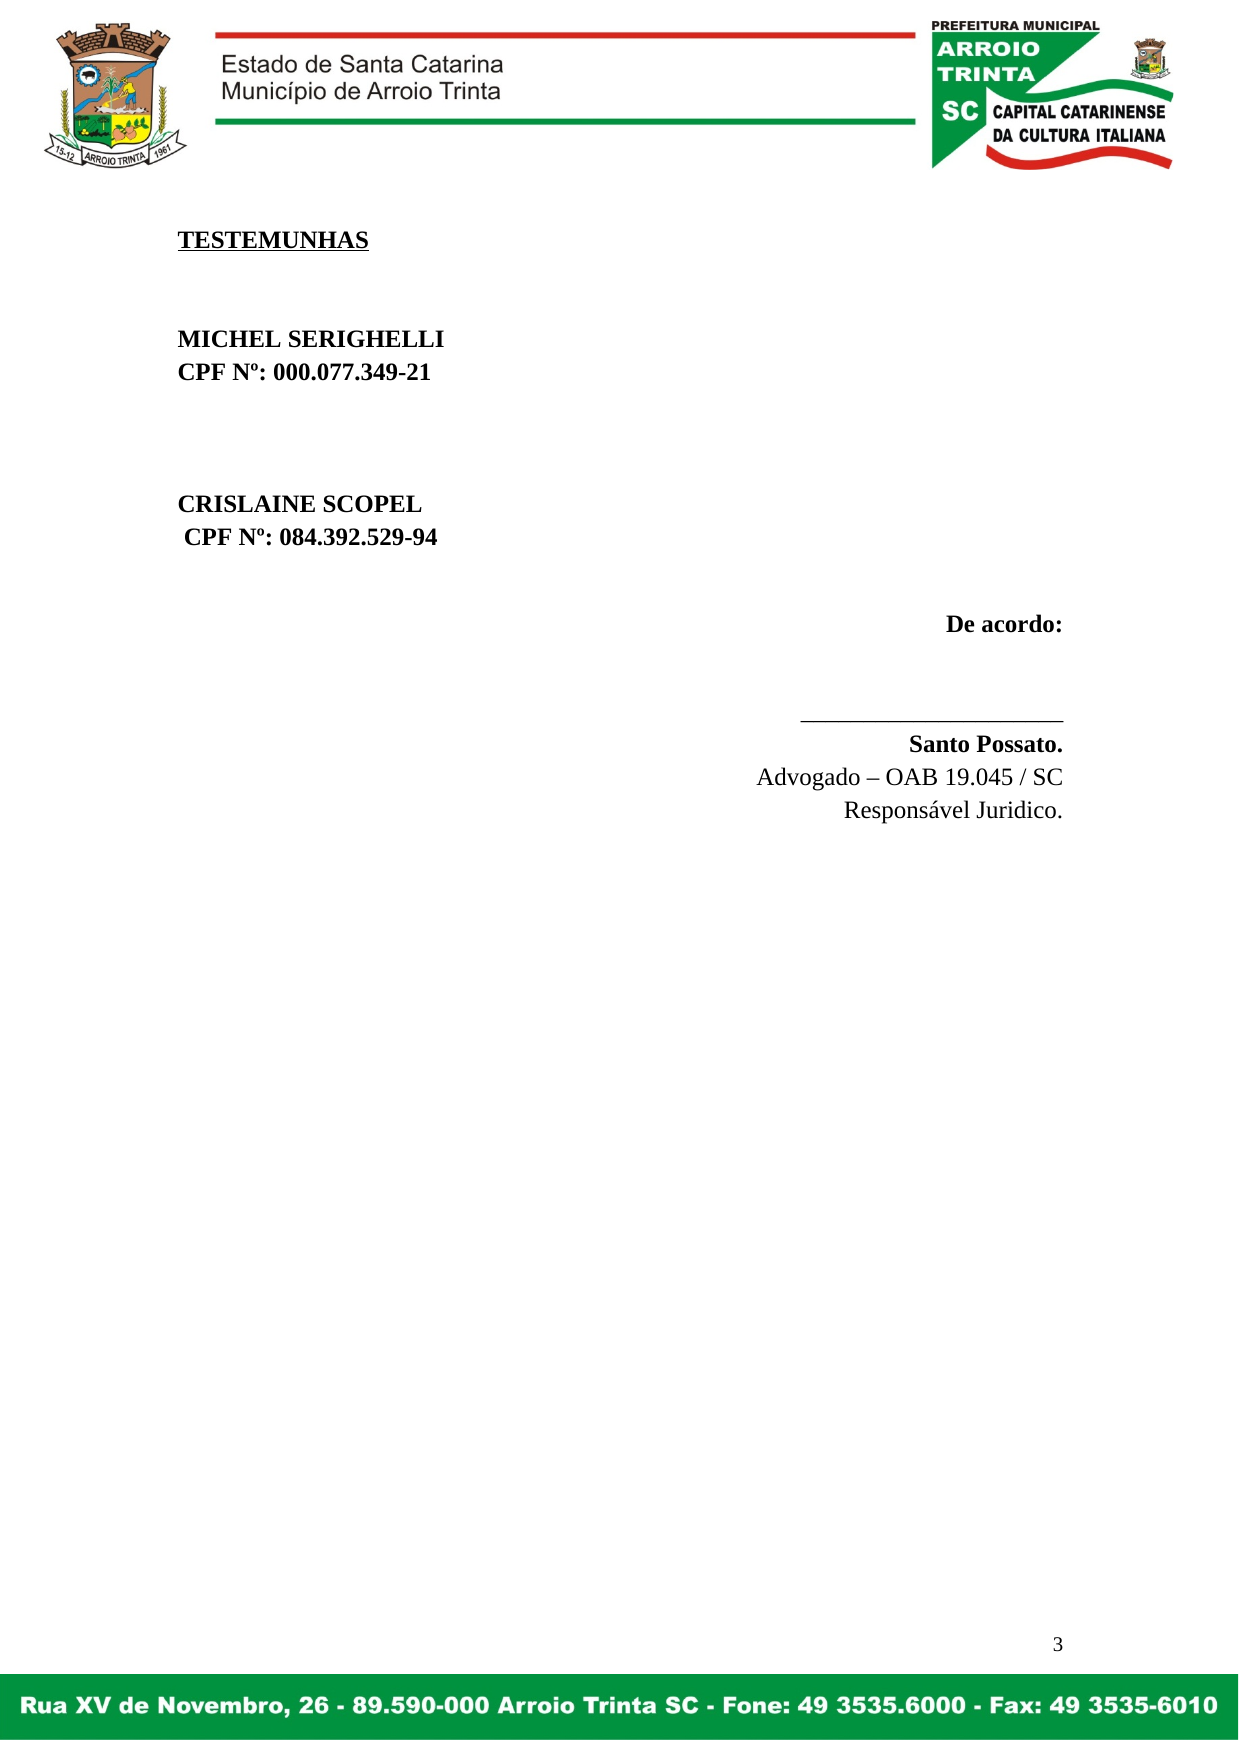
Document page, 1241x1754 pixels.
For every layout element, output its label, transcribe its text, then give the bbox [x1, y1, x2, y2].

text Responsável Juridico. [177, 795, 1063, 824]
text CPF Nº: 000.077.349-21 [177, 357, 1063, 386]
text MICHEL SERIGHELLI [177, 324, 1063, 353]
text Advogado – OAB 19.045 / SC [177, 762, 1063, 791]
text CRISLAINE SCOPEL [177, 489, 1063, 518]
text De acordo: [177, 609, 1063, 638]
text TESTEMUNHAS [177, 225, 1063, 254]
text Santo Possato. [177, 729, 1063, 758]
text _____________________ [177, 696, 1063, 725]
picture [0, 1674, 1239, 1740]
text CPF Nº: 084.392.529-94 [177, 522, 1063, 551]
picture [43, 21, 1174, 170]
